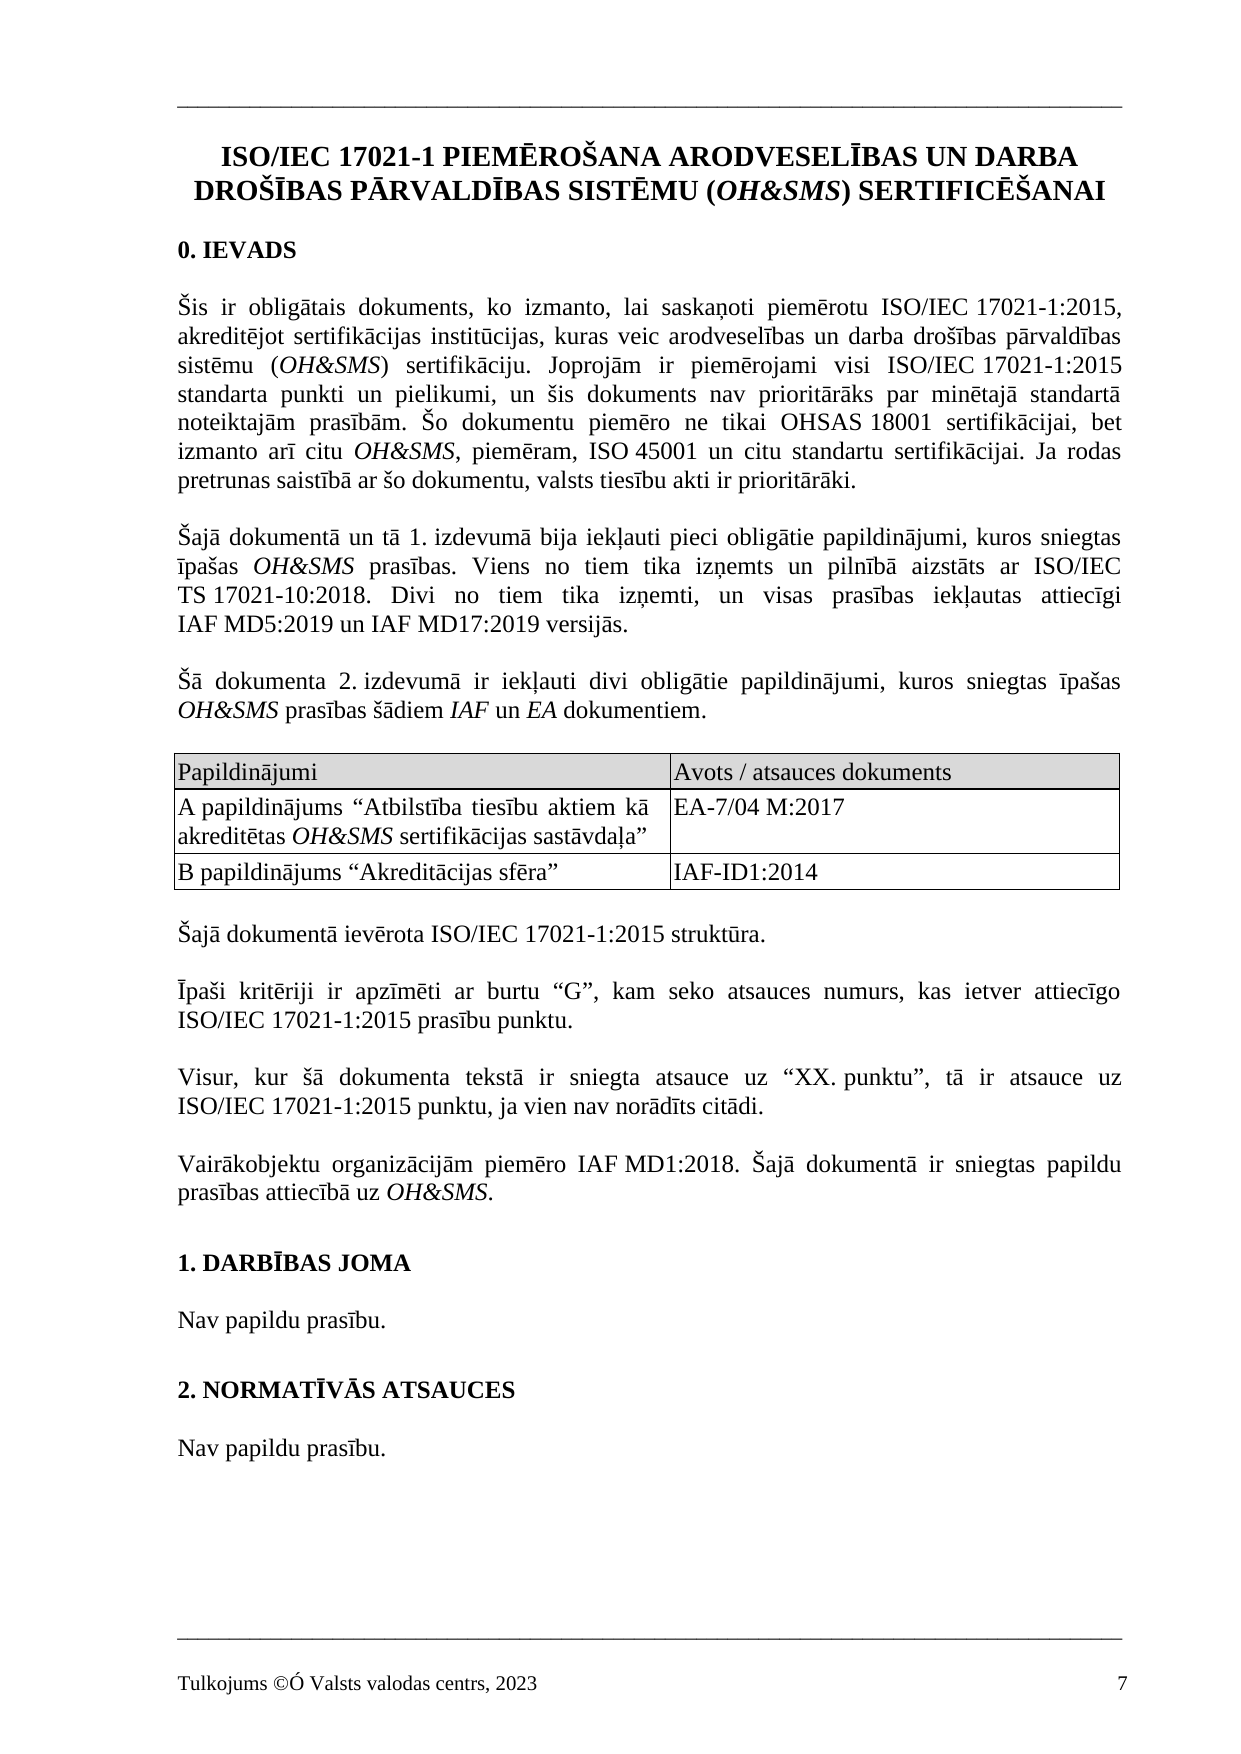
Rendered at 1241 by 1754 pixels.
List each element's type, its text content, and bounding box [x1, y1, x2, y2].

table_header Avots / atsauces dokuments [671, 754, 1119, 788]
subtitle 2. NORMATĪVĀS ATSAUCES [177, 1375, 1122, 1404]
text Nav papildu prasību. [177, 1433, 1122, 1461]
text Šis ir obligātais dokuments, ko izmanto, lai saskaņoti piemērotu ISO/IEC 17021-1:2015, akreditējot sertifikācijas institūcijas, kuras veic arodveselības un darba drošības pārvaldības sistēmu (OH&SMS) sertifikāciju. Joprojām ir piemērojami visi ISO/IEC 17021-1:2015 standarta punkti un pielikumi, un šis dokuments nav prioritārāks par minētajā standartā noteiktajām prasībām. Šo dokumentu piemēro ne tikai OHSAS 18001 sertifikācijai, bet izmanto arī citu OH&SMS, piemēram, ISO 45001 un citu standartu sertifikācijai. Ja rodas pretrunas saistībā ar šo dokumentu, valsts tiesību akti ir prioritārāki. [177, 292, 1122, 494]
text Nav papildu prasību. [177, 1305, 1122, 1334]
table_cell EA-7/04 M:2017 [671, 790, 1119, 853]
text Šajā dokumentā ievērota ISO/IEC 17021-1:2015 struktūra. [177, 919, 1122, 947]
table_cell A papildinājums “Atbilstība tiesību aktiem kā akreditētas OH&SMS sertifikācijas sastāvdaļa” [175, 790, 670, 853]
text Vairākobjektu organizācijām piemēro IAF MD1:2018. Šajā dokumentā ir sniegtas papildu prasības attiecībā uz OH&SMS. [177, 1149, 1122, 1206]
text Īpaši kritēriji ir apzīmēti ar burtu “G”, kam seko atsauces numurs, kas ietver attiecīgo ISO/IEC 17021-1:2015 prasību punktu. [177, 976, 1122, 1034]
subtitle 0. IEVADS [177, 235, 1122, 264]
table_cell IAF-ID1:2014 [671, 854, 1119, 889]
table_cell B papildinājums “Akreditācijas sfēra” [175, 854, 670, 889]
text Šā dokumenta 2. izdevumā ir iekļauti divi obligātie papildinājumi, kuros sniegtas īpašas OH&SMS prasības šādiem IAF un EA dokumentiem. [177, 666, 1122, 724]
table_header Papildinājumi [175, 754, 670, 788]
text Visur, kur šā dokumenta tekstā ir sniegta atsauce uz “XX. punktu”, tā ir atsauce uz ISO/IEC 17021-1:2015 punktu, ja vien nav norādīts citādi. [177, 1062, 1122, 1120]
subtitle ISO/IEC 17021-1 PIEMĒROŠANA ARODVESELĪBAS UN DARBA DROŠĪBAS PĀRVALDĪBAS SISTĒMU (OH&SMS) SERTIFICĒŠANAI [177, 139, 1122, 206]
subtitle 1. DARBĪBAS JOMA [177, 1248, 1122, 1276]
text Šajā dokumentā un tā 1. izdevumā bija iekļauti pieci obligātie papildinājumi, kuros sniegtas īpašas OH&SMS prasības. Viens no tiem tika izņemts un pilnībā aizstāts ar ISO/IEC TS 17021-10:2018. Divi no tiem tika izņemti, un visas prasības iekļautas attiecīgi IAF MD5:2019 un IAF MD17:2019 versijās. [177, 522, 1122, 637]
